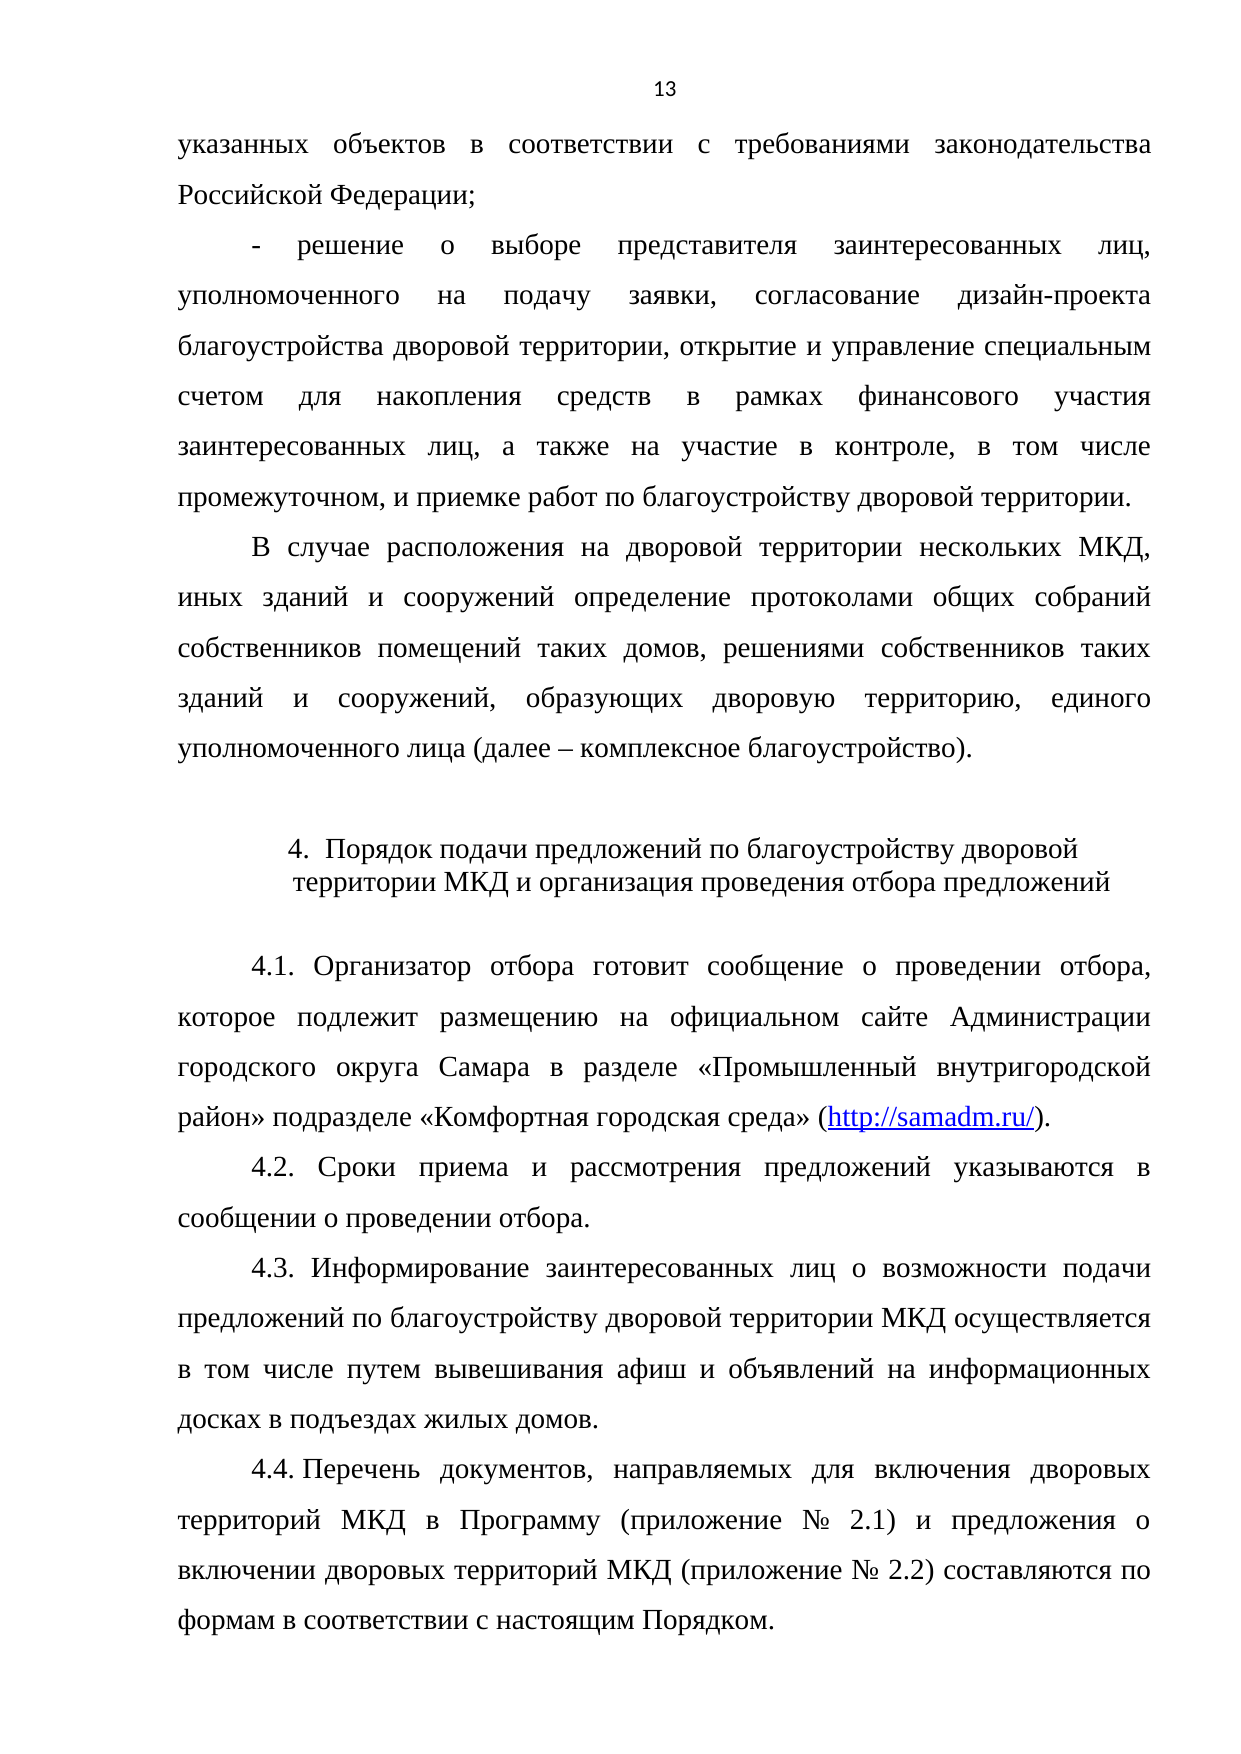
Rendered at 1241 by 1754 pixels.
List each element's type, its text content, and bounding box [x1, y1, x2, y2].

text 4.1. Организатор отбора готовит сообщение о проведении отбора, которое подлежит размещению на официальном сайте Администрации городского округа Самара в разделе «Промышленный внутригородской район» подразделе «Комфортная городская среда» (http://samadm.ru/). [177, 948, 1152, 1133]
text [177, 127, 1152, 210]
text - решение о выборе представителя заинтересованных лиц, уполномоченного на подачу заявки, согласование дизайн-проекта благоустройства дворовой территории, открытие и управление специальным счетом для накопления средств в рамках финансового участия заинтересованных лиц, а также на участие в контроле, в том числе промежуточном, и приемке работ по благоустройству дворовой территории. [177, 227, 1152, 512]
list Порядок подачи предложений по благоустройству дворовой территории МКД и организация проведения отбора предложений [214, 831, 1152, 898]
text 4.3. Информирование заинтересованных лиц о возможности подачи предложений по благоустройству дворовой территории МКД осуществляется в том числе путем вывешивания афиш и объявлений на информационных досках в подъездах жилых домов. [177, 1250, 1152, 1435]
text В случае расположения на дворовой территории нескольких МКД, иных зданий и сооружений определение протоколами общих собраний собственников помещений таких домов, решениями собственников таких зданий и сооружений, образующих дворовую территорию, единого уполномоченного лица (далее – комплексное благоустройство). [177, 529, 1152, 764]
text 4.2. Сроки приема и рассмотрения предложений указываются в сообщении о проведении отбора. [177, 1149, 1152, 1233]
text 4.4. Перечень документов, направляемых для включения дворовых территорий МКД в Программу (приложение № 2.1) и предложения о включении дворовых территорий МКД (приложение № 2.2) составляются по формам в соответствии с настоящим Порядком. [177, 1451, 1152, 1636]
